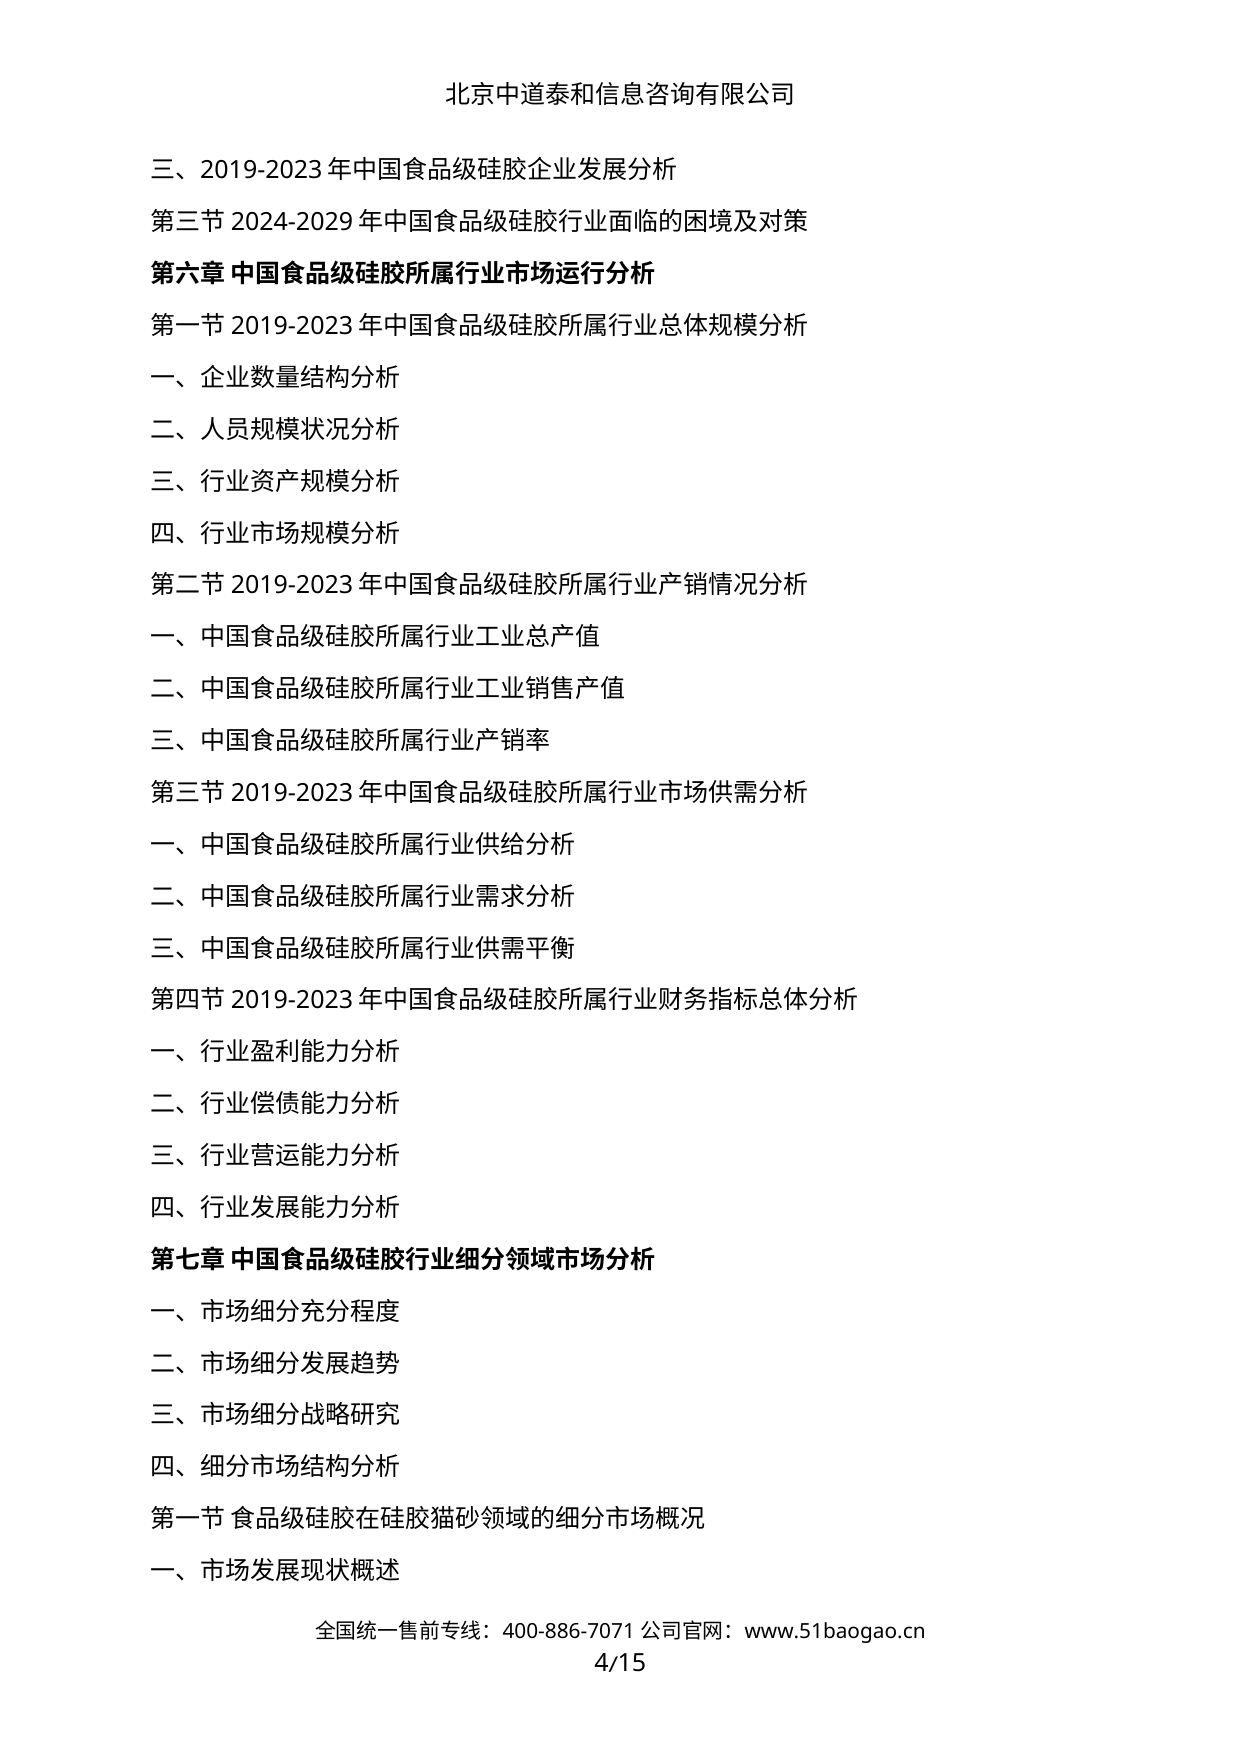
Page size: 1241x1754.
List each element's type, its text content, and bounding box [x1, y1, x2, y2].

text 三、中国食品级硅胶所属行业供需平衡 [150, 928, 1090, 964]
text 三、行业资产规模分析 [150, 461, 1090, 497]
text 第一节 2019-2023年中国食品级硅胶所属行业总体规模分析 [150, 306, 1090, 342]
text 三、中国食品级硅胶所属行业产销率 [150, 721, 1090, 757]
text 二、中国食品级硅胶所属行业工业销售产值 [150, 669, 1090, 705]
text 一、市场发展现状概述 [150, 1551, 1090, 1587]
text 三、市场细分战略研究 [150, 1395, 1090, 1431]
text 第二节 2019-2023年中国食品级硅胶所属行业产销情况分析 [150, 565, 1090, 601]
text 四、细分市场结构分析 [150, 1447, 1090, 1483]
text 第三节 2024-2029年中国食品级硅胶行业面临的困境及对策 [150, 202, 1090, 238]
text 一、中国食品级硅胶所属行业供给分析 [150, 824, 1090, 861]
text 一、企业数量结构分析 [150, 357, 1090, 394]
text 三、2019-2023年中国食品级硅胶企业发展分析 [150, 150, 1090, 186]
text 三、行业营运能力分析 [150, 1136, 1090, 1172]
text 二、中国食品级硅胶所属行业需求分析 [150, 876, 1090, 912]
text 第四节 2019-2023年中国食品级硅胶所属行业财务指标总体分析 [150, 980, 1090, 1016]
text 一、行业盈利能力分析 [150, 1032, 1090, 1068]
text 一、中国食品级硅胶所属行业工业总产值 [150, 617, 1090, 653]
text 第一节 食品级硅胶在硅胶猫砂领域的细分市场概况 [150, 1499, 1090, 1535]
text 一、市场细分充分程度 [150, 1291, 1090, 1327]
text 第七章 中国食品级硅胶行业细分领域市场分析 [150, 1239, 1090, 1276]
text 二、人员规模状况分析 [150, 409, 1090, 446]
text 第六章 中国食品级硅胶所属行业市场运行分析 [150, 254, 1090, 290]
text 四、行业市场规模分析 [150, 513, 1090, 549]
text 第三节 2019-2023年中国食品级硅胶所属行业市场供需分析 [150, 772, 1090, 809]
text 二、市场细分发展趋势 [150, 1343, 1090, 1379]
text 四、行业发展能力分析 [150, 1187, 1090, 1224]
text 二、行业偿债能力分析 [150, 1084, 1090, 1120]
